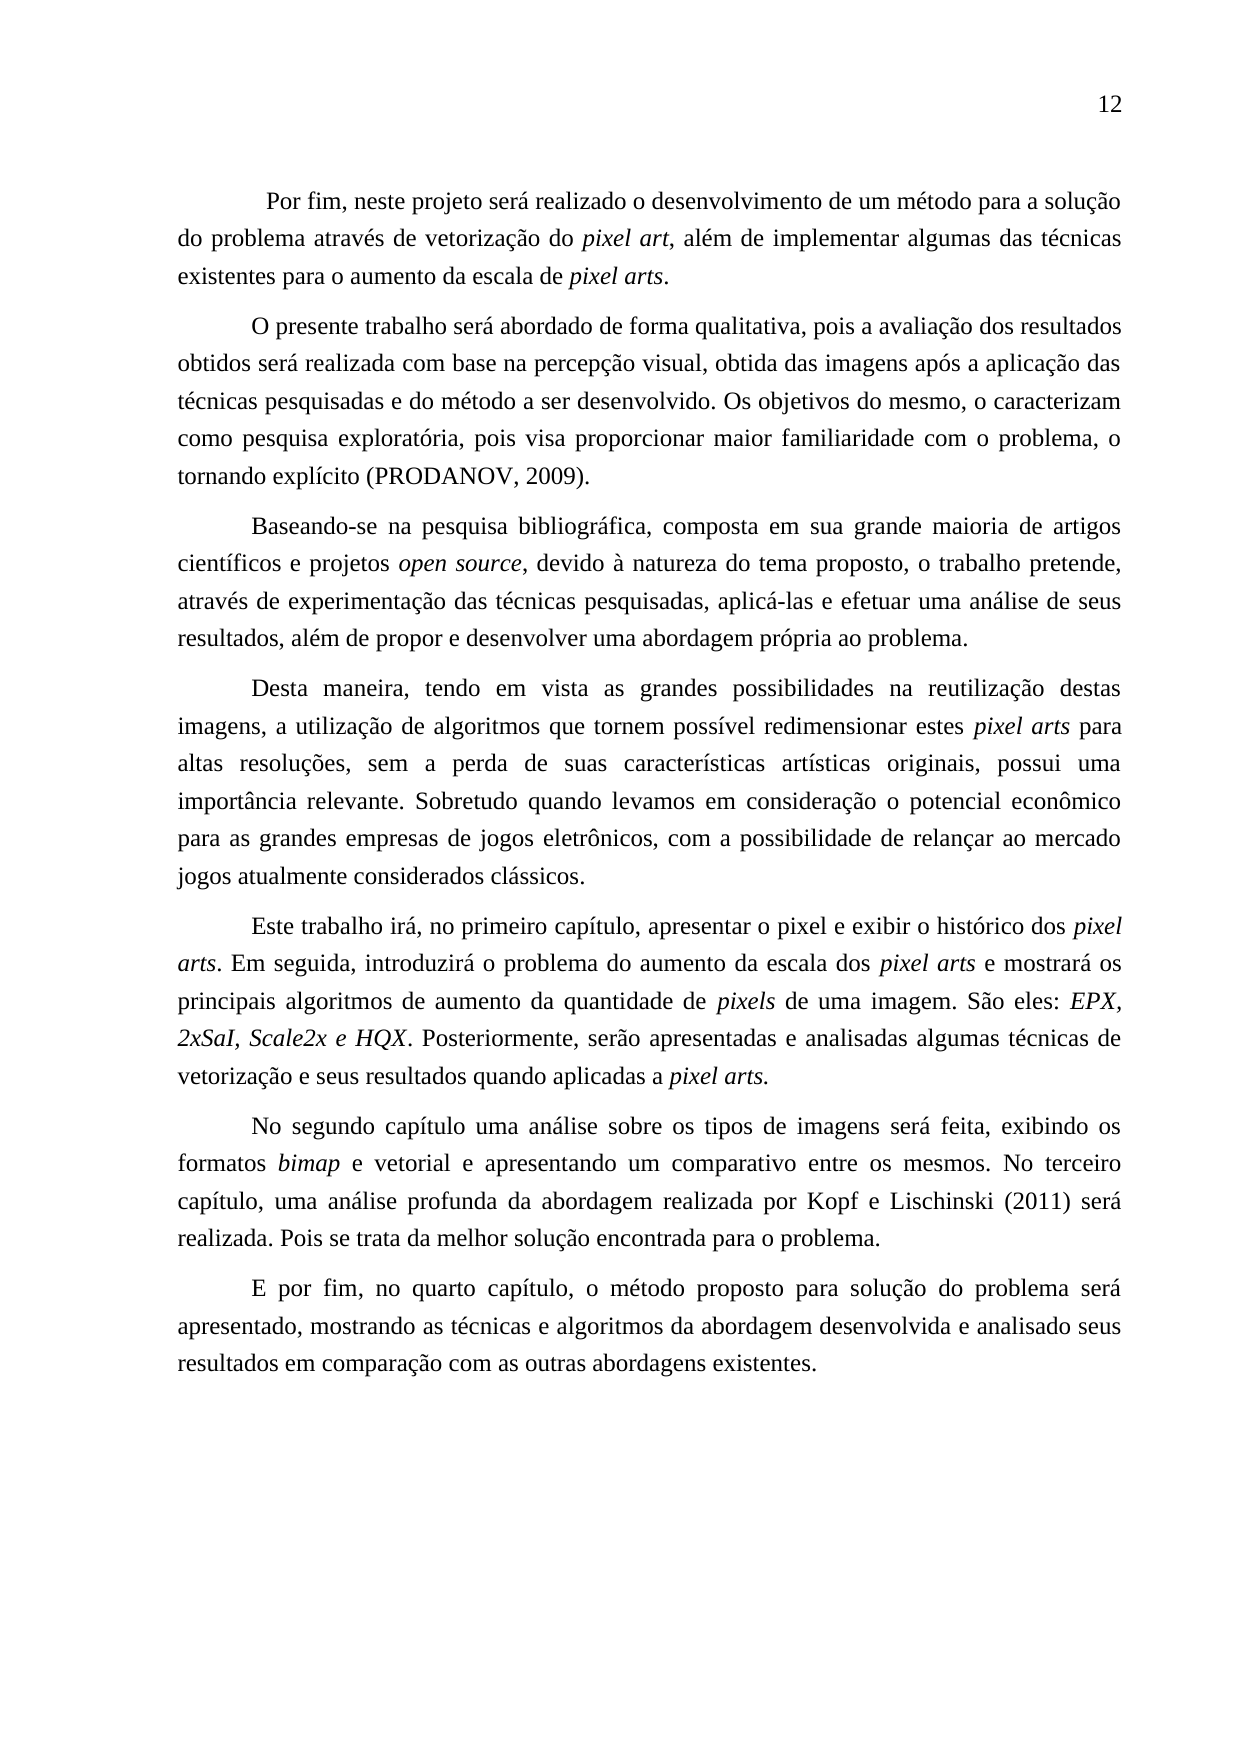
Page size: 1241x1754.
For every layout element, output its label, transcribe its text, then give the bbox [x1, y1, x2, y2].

text Desta maneira, tendo em vista as grandes possibilidades na reutilização destas imagens, a utilização de algoritmos que tornem possível redimensionar estes pixel arts para altas resoluções, sem a perda de suas características artísticas originais, possui uma importância relevante. Sobretudo quando levamos em consideração o potencial econômico para as grandes empresas de jogos eletrônicos, com a possibilidade de relançar ao mercado jogos atualmente considerados clássicos. [177, 665, 1122, 890]
text Este trabalho irá, no primeiro capítulo, apresentar o pixel e exibir o histórico dos pixel arts. Em seguida, introduzirá o problema do aumento da escala dos pixel arts e mostrará os principais algoritmos de aumento da quantidade de pixels de uma imagem. São eles: EPX, 2xSaI, Scale2x e HQX. Posteriormente, serão apresentadas e analisadas algumas técnicas de vetorização e seus resultados quando aplicadas a pixel arts. [177, 902, 1122, 1090]
text Baseando-se na pesquisa bibliográfica, composta em sua grande maioria de artigos científicos e projetos open source, devido à natureza do tema proposto, o trabalho pretende, através de experimentação das técnicas pesquisadas, aplicá-las e efetuar uma análise de seus resultados, além de propor e desenvolver uma abordagem própria ao problema. [177, 502, 1122, 652]
text Por fim, neste projeto será realizado o desenvolvimento de um método para a solução do problema através de vetorização do pixel art, além de implementar algumas das técnicas existentes para o aumento da escala de pixel arts. [177, 177, 1122, 290]
text No segundo capítulo uma análise sobre os tipos de imagens será feita, exibindo os formatos bimap e vetorial e apresentando um comparativo entre os mesmos. No terceiro capítulo, uma análise profunda da abordagem realizada por Kopf e Lischinski (2011) será realizada. Pois se trata da melhor solução encontrada para o problema. [177, 1102, 1122, 1252]
text O presente trabalho será abordado de forma qualitativa, pois a avaliação dos resultados obtidos será realizada com base na percepção visual, obtida das imagens após a aplicação das técnicas pesquisadas e do método a ser desenvolvido. Os objetivos do mesmo, o caracterizam como pesquisa exploratória, pois visa proporcionar maior familiaridade com o problema, o tornando explícito (PRODANOV, 2009). [177, 302, 1122, 490]
text E por fim, no quarto capítulo, o método proposto para solução do problema será apresentado, mostrando as técnicas e algoritmos da abordagem desenvolvida e analisado seus resultados em comparação com as outras abordagens existentes. [177, 1265, 1122, 1377]
